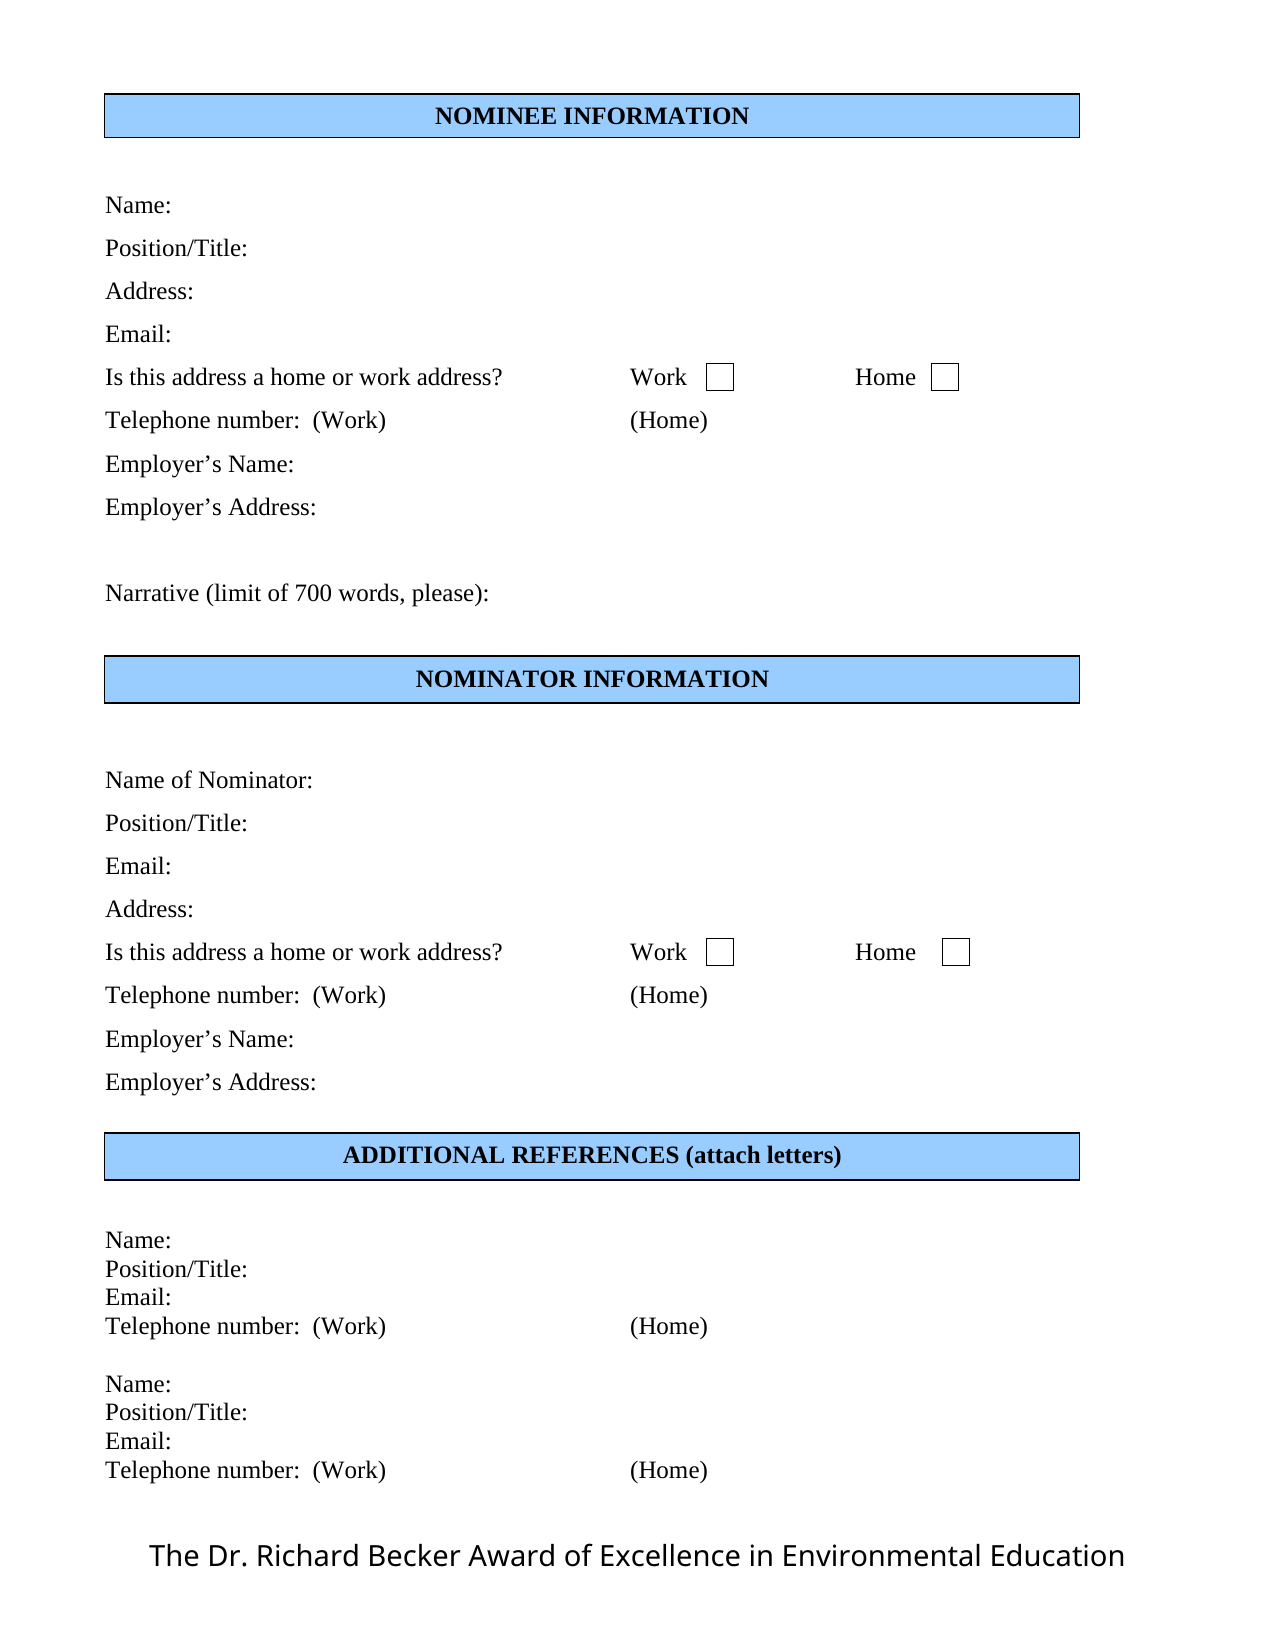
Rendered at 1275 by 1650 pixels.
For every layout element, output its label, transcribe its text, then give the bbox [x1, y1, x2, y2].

text Email: [105, 851, 1170, 880]
text Is this address a home or work address? Work Home [105, 362, 1170, 391]
text Telephone number: (Work) (Home) [105, 981, 1170, 1009]
text Name: [105, 1369, 1170, 1397]
text Is this address a home or work address? Work Home [105, 937, 1170, 966]
text Email: [105, 1426, 1170, 1455]
text Address: [105, 894, 1170, 923]
text Position/Title: [105, 808, 1170, 837]
text Employer’s Name: [105, 449, 1170, 477]
text Telephone number: (Work) (Home) [105, 406, 1170, 434]
text Email: [105, 319, 1170, 348]
text Employer’s Address: [105, 1067, 1170, 1096]
text Email: [105, 1282, 1170, 1311]
text Employer’s Address: [105, 492, 1170, 521]
text Employer’s Name: [105, 1024, 1170, 1052]
text Address: [105, 276, 1170, 305]
text Name of Nominator: [105, 765, 1170, 794]
text Telephone number: (Work) (Home) [105, 1455, 1170, 1484]
text Position/Title: [105, 233, 1170, 262]
text Position/Title: [105, 1397, 1170, 1426]
text Narrative (limit of 700 words, please): [105, 578, 1170, 607]
text Telephone number: (Work) (Home) [105, 1311, 1170, 1340]
text Name: [105, 190, 1170, 219]
text Name: [105, 1225, 1170, 1254]
text Position/Title: [105, 1254, 1170, 1282]
